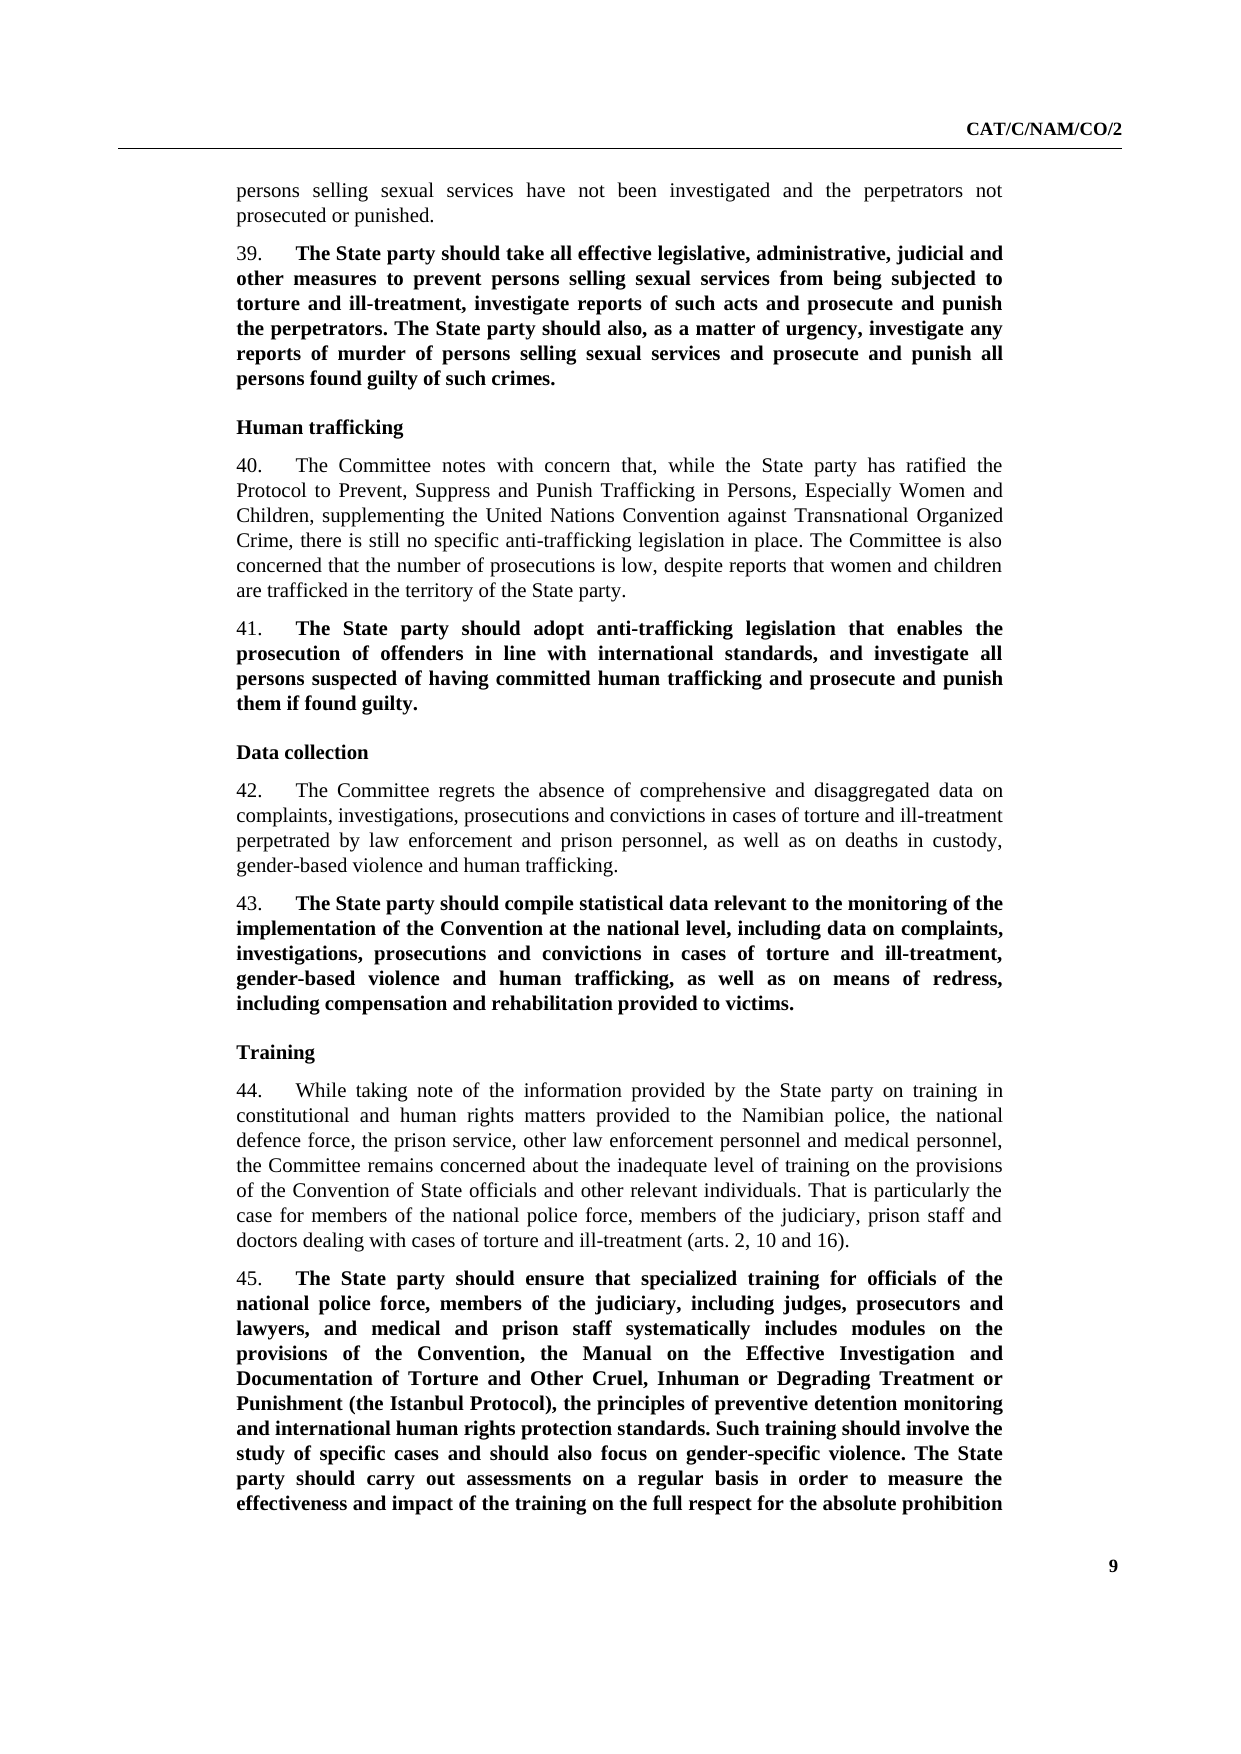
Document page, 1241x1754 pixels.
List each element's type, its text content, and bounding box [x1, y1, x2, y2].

text 40. The Committee notes with concern that, while the State party has ratified the Protocol to Prevent, Suppress and Punish Trafficking in Persons, Especially Women and Children, supplementing the United Nations Convention against Transnational Organized Crime, there is still no specific anti-trafficking legislation in place. The Committee is also concerned that the number of prosecutions is low, despite reports that women and children are trafficked in the territory of the State party. [236, 452, 1004, 602]
text Data collection [118, 740, 1004, 765]
text Training [118, 1040, 1004, 1065]
text Human trafficking [118, 415, 1004, 440]
text 44. While taking note of the information provided by the State party on training in constitutional and human rights matters provided to the Namibian police, the national defence force, the prison service, other law enforcement personnel and medical personnel, the Committee remains concerned about the inadequate level of training on the provisions of the Convention of State officials and other relevant individuals. That is particularly the case for members of the national police force, members of the judiciary, prison staff and doctors dealing with cases of torture and ill-treatment (arts. 2, 10 and 16). [236, 1077, 1004, 1252]
text 42. The Committee regrets the absence of comprehensive and disaggregated data on complaints, investigations, prosecutions and convictions in cases of torture and ill-treatment perpetrated by law enforcement and prison personnel, as well as on deaths in custody, gender-based violence and human trafficking. [236, 777, 1004, 877]
text 41. The State party should adopt anti-trafficking legislation that enables the prosecution of offenders in line with international standards, and investigate all persons suspected of having committed human trafficking and prosecute and punish them if found guilty. [236, 615, 1004, 715]
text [236, 177, 1004, 227]
text 43. The State party should compile statistical data relevant to the monitoring of the implementation of the Convention at the national level, including data on complaints, investigations, prosecutions and convictions in cases of torture and ill-treatment, gender-based violence and human trafficking, as well as on means of redress, including compensation and rehabilitation provided to victims. [236, 890, 1004, 1015]
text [236, 1265, 1004, 1515]
text 39. The State party should take all effective legislative, administrative, judicial and other measures to prevent persons selling sexual services from being subjected to torture and ill-treatment, investigate reports of such acts and prosecute and punish the perpetrators. The State party should also, as a matter of urgency, investigate any reports of murder of persons selling sexual services and prosecute and punish all persons found guilty of such crimes. [236, 240, 1004, 390]
